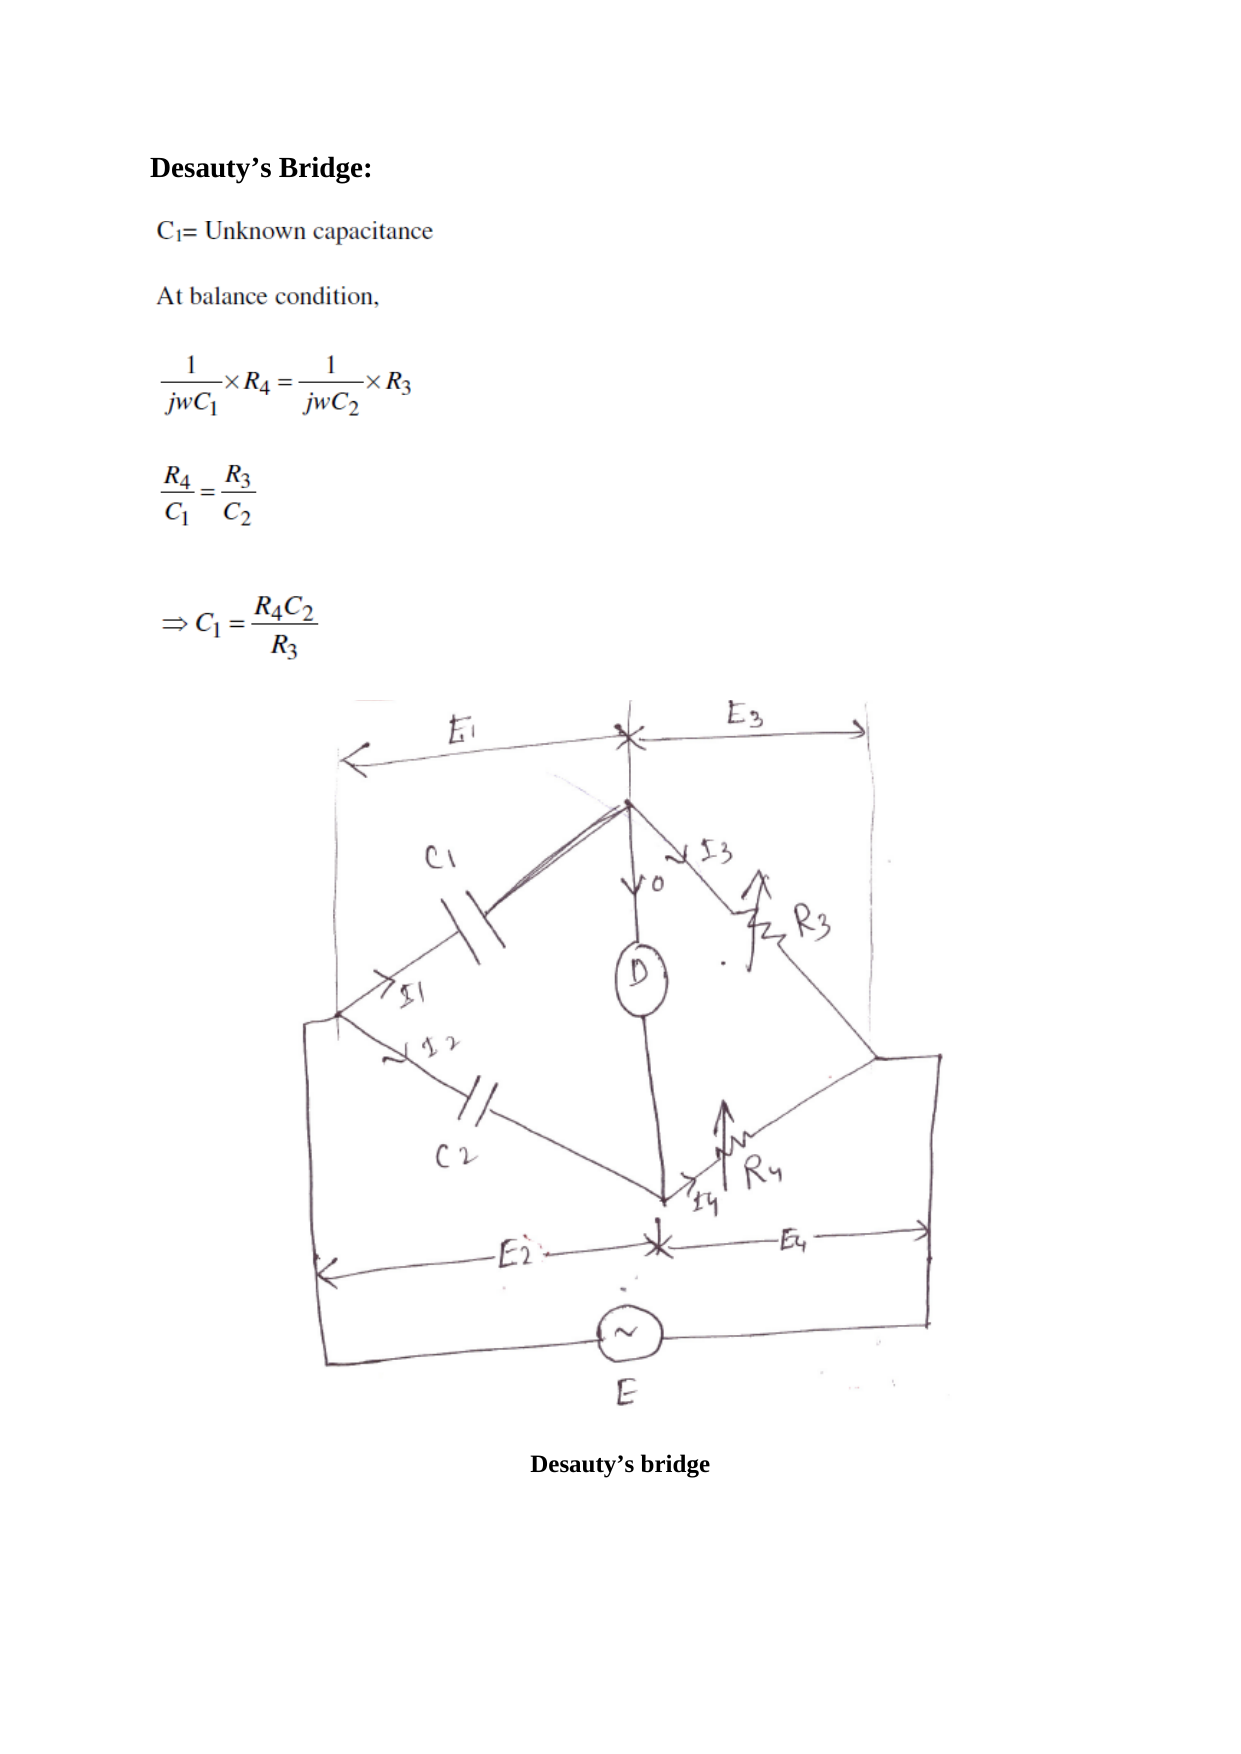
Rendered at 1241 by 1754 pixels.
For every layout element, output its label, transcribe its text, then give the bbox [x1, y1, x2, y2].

picture [277, 700, 964, 1415]
text Desauty’s bridge [150, 1449, 1090, 1478]
text Desauty’s Bridge: [150, 150, 1090, 183]
picture [150, 568, 335, 666]
picture [150, 221, 439, 534]
